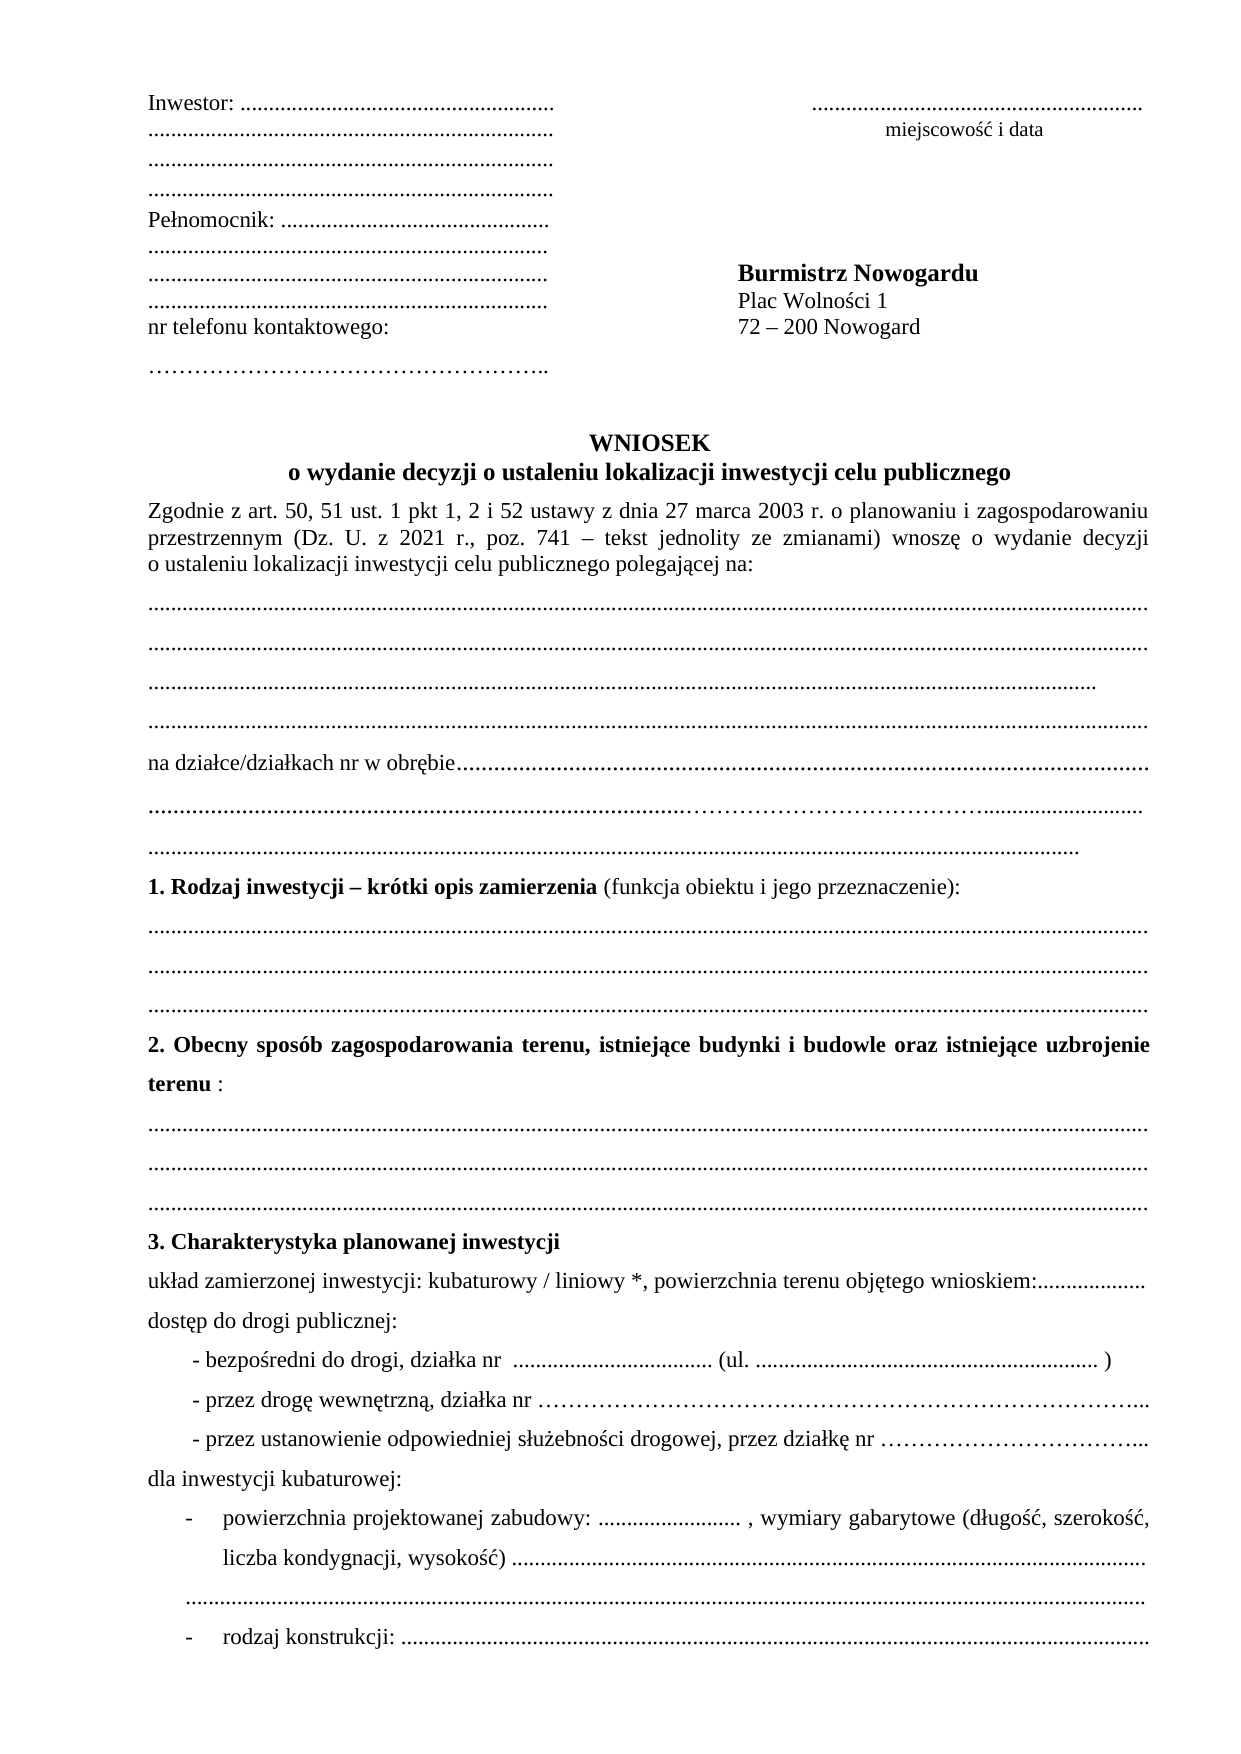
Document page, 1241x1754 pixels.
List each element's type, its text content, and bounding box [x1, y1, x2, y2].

text ...................................................................... Burmistrz Nowogardu [148, 258, 1152, 287]
text .............................................................................................................................................................................................................................................................................................................................................................. [148, 589, 1152, 655]
text ............................................................................................................................................................................................................................................................................................................................................................................................................................................................................................................................................. [148, 912, 1152, 1018]
text - bezpośredni do drogi, działka nr ................................... (ul. ............................................................ ) [148, 1347, 1152, 1373]
text 2. Obecny sposób zagospodarowania terenu, istniejące budynki i budowle oraz istniejące uzbrojenie terenu : [148, 1031, 1152, 1097]
text na działce/działkach nr w obrębie............................................................................................................... [148, 747, 1152, 776]
text ....................................................................... miejscowość i data [148, 115, 1152, 141]
text Zgodnie z art. 50, 51 ust. 1 pkt 1, 2 i 52 ustawy z dnia 27 marca 2003 r. o planowaniu i zagospodarowaniu przestrzennym (Dz. U. z 2021 r., poz. 741 – tekst jednolity ze zmianami) wnoszę o wydanie decyzji o ustaleniu lokalizacji inwestycji celu publicznego polegającej na: [148, 498, 1152, 577]
text ...................................................................... [148, 232, 1152, 258]
text ....................................................................... [148, 145, 1152, 172]
text 1. Rodzaj inwestycji – krótki opis zamierzenia (funkcja obiektu i jego przeznaczenie): [148, 873, 1152, 899]
text Inwestor: ....................................................... .......................................................... [148, 89, 1152, 115]
text dostęp do drogi publicznej: [148, 1307, 1152, 1333]
text ....................................................................... [148, 175, 1152, 202]
text ............................................................................................................................................................................... [148, 708, 1152, 734]
text dla inwestycji kubaturowej: [148, 1465, 1152, 1491]
text Pełnomocnik: ............................................... [148, 206, 1152, 232]
text - przez ustanowienie odpowiedniej służebności drogowej, przez działkę nr ……………………………... [148, 1426, 1152, 1452]
text o wydanie decyzji o ustaleniu lokalizacji inwestycji celu publicznego [148, 457, 1152, 486]
text ...................................................................... Plac Wolności 1 [148, 287, 1152, 313]
text ...................................................................................................................................................................... [148, 668, 1152, 694]
text ......................................................................................…………………………………............................ [148, 790, 1152, 819]
text układ zamierzonej inwestycji: kubaturowy / liniowy *, powierzchnia terenu objętego wnioskiem:................... [148, 1268, 1152, 1294]
list powierzchnia projektowanej zabudowy: ......................... , wymiary gabarytowe (długość, szerokość, liczba kondygnacji, wysokość) ............................................................................................................... [185, 1504, 1152, 1570]
subtitle WNIOSEK [148, 428, 1152, 457]
text nr telefonu kontaktowego: 72 – 200 Nowogard [148, 313, 1152, 340]
text 3. Charakterystyka planowanej inwestycji [148, 1228, 1152, 1254]
text ................................................................................................................................................................... [148, 833, 1152, 860]
text ............................................................................................................................................................................................................................................................................................................................................................................................................................................................................................................................................. [148, 1110, 1152, 1215]
list rodzaj konstrukcji: ................................................................................................................................... [185, 1623, 1152, 1649]
text - przez drogę wewnętrzną, działka nr ……………………………………………………………………... [148, 1386, 1152, 1412]
text …………………………………………….. [148, 352, 1152, 378]
